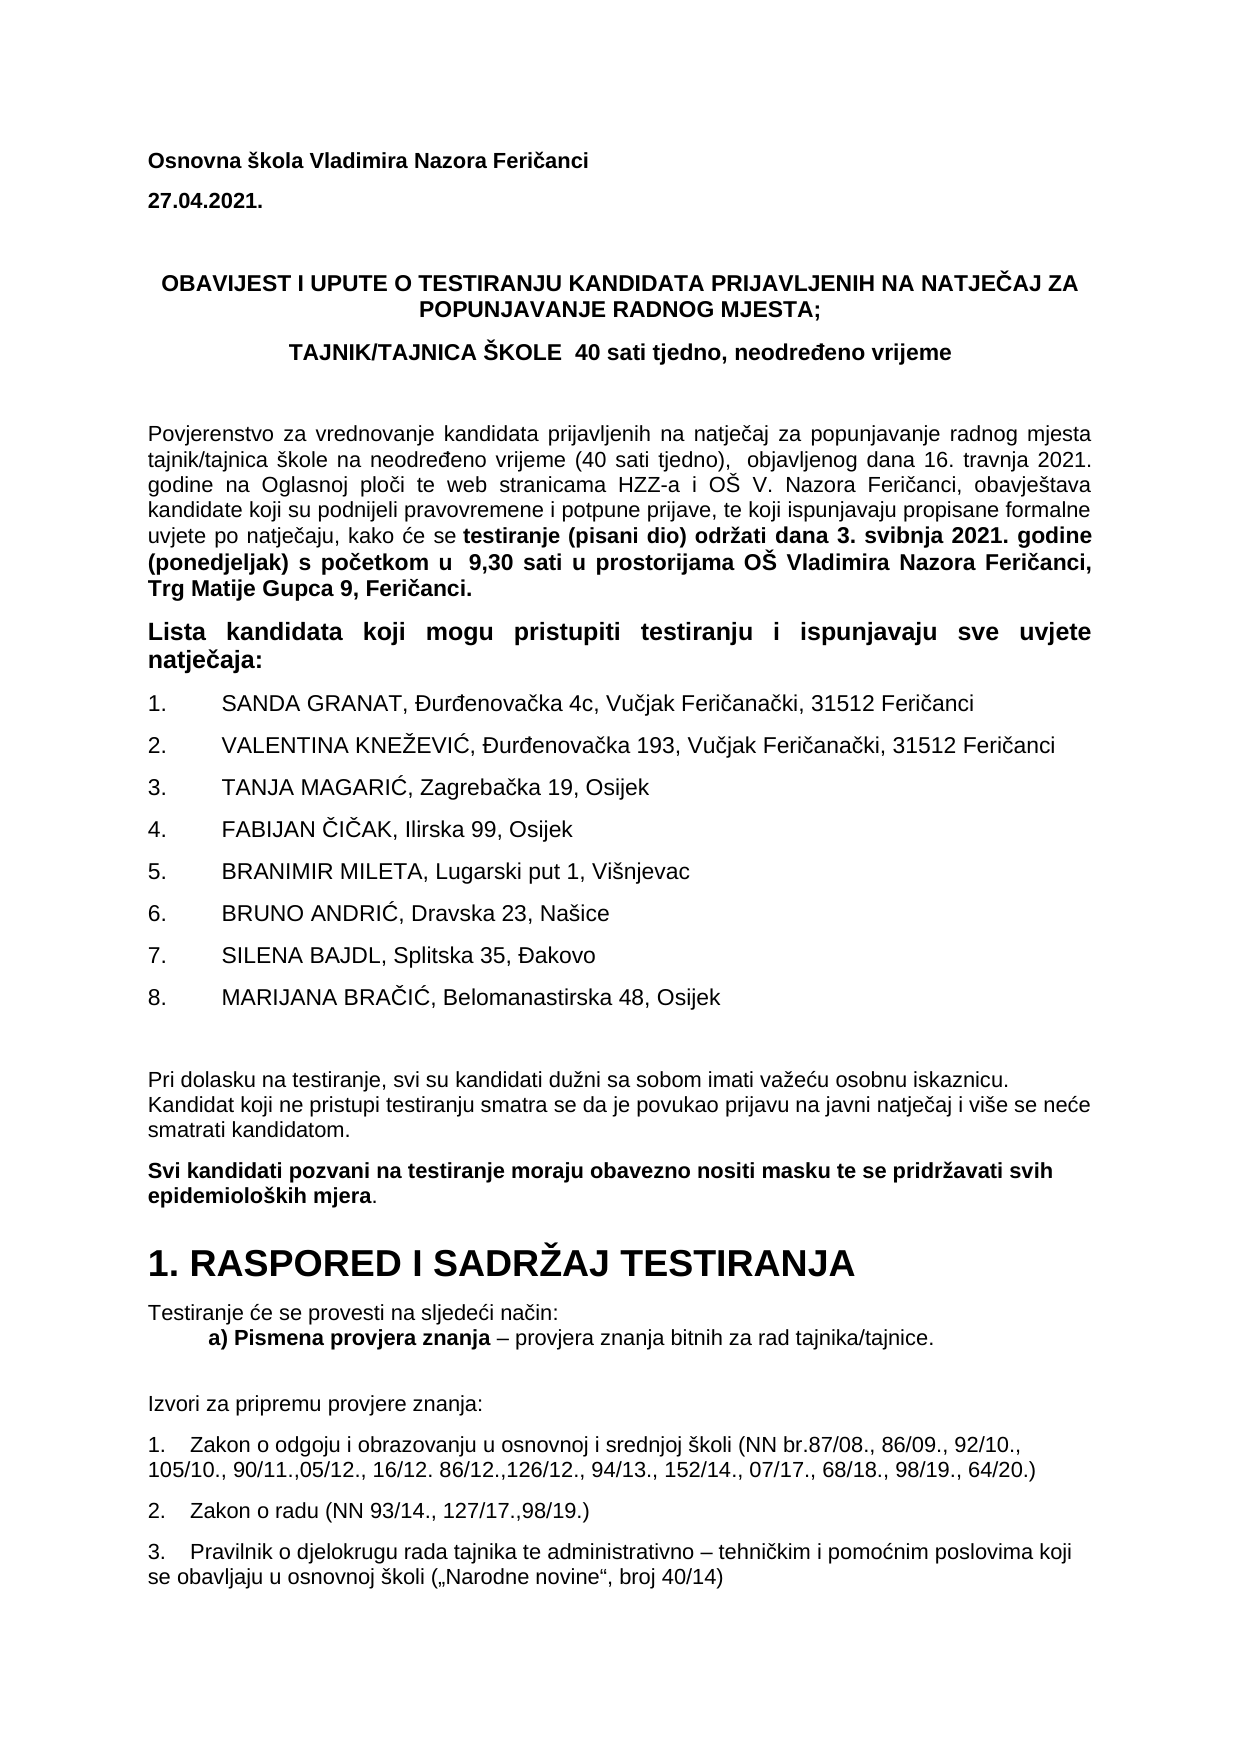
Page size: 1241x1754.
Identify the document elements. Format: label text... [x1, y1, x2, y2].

text 3. Pravilnik o djelokrugu rada tajnika te administrativno – tehničkim i pomoćnim poslovima koji se obavljaju u osnovnoj školi („Narodne novine“, broj 40/14) [148, 1539, 1093, 1589]
text 2. Zakon o radu (NN 93/14., 127/17.,98/19.) [148, 1498, 1093, 1523]
text 7. SILENA BAJDL, Splitska 35, Đakovo [148, 942, 1093, 968]
text 3. TANJA MAGARIĆ, Zagrebačka 19, Osijek [148, 774, 1093, 800]
text 8. MARIJANA BRAČIĆ, Belomanastirska 48, Osijek [148, 984, 1093, 1010]
text 5. BRANIMIR MILETA, Lugarski put 1, Višnjevac [148, 858, 1093, 884]
text 1. SANDA GRANAT, Đurđenovačka 4c, Vučjak Feričanački, 31512 Feričanci [148, 690, 1093, 716]
text Osnovna škola Vladimira Nazora Feričanci [148, 148, 1093, 173]
text TAJNIK/TAJNICA ŠKOLE 40 sati tjedno, neodređeno vrijeme [148, 338, 1093, 365]
text Pri dolasku na testiranje, svi su kandidati dužni sa sobom imati važeću osobnu iskaznicu. Kandidat koji ne pristupi testiranju smatra se da je povukao prijavu na javni natječaj i više se neće smatrati kandidatom. [148, 1067, 1093, 1142]
text Povjerenstvo za vrednovanje kandidata prijavljenih na natječaj za popunjavanje radnog mjesta tajnik/tajnica škole na neodređeno vrijeme (40 sati tjedno), objavljenog dana 16. travnja 2021. godine na Oglasnoj ploči te web stranicama HZZ-a i OŠ V. Nazora Feričanci, obavještava kandidate koji su podnijeli pravovremene i potpune prijave, te koji ispunjavaju propisane formalne uvjete po natječaju, kako će se testiranje (pisani dio) održati dana 3. svibnja 2021. godine (ponedjeljak) s početkom u 9,30 sati u prostorijama OŠ Vladimira Nazora Feričanci, Trg Matije Gupca 9, Feričanci. [148, 421, 1093, 601]
text 1. RASPORED I SADRŽAJ TESTIRANJA [148, 1239, 1093, 1284]
text Izvori za pripremu provjere znanja: [148, 1366, 1093, 1417]
text Lista kandidata koji mogu pristupiti testiranju i ispunjavaju sve uvjete natječaja: [148, 617, 1093, 674]
text 4. FABIJAN ČIČAK, Ilirska 99, Osijek [148, 816, 1093, 842]
text Testiranje će se provesti na sljedeći način: a) Pismena provjera znanja – provjera znanja bitnih za rad tajnika/tajnice. [148, 1300, 1093, 1351]
text 27.04.2021. [148, 188, 1093, 214]
text 2. VALENTINA KNEŽEVIĆ, Đurđenovačka 193, Vučjak Feričanački, 31512 Feričanci [148, 732, 1093, 758]
text OBAVIJEST I UPUTE O TESTIRANJU KANDIDATA PRIJAVLJENIH NA NATJEČAJ ZA POPUNJAVANJE RADNOG MJESTA; [148, 270, 1093, 323]
text 6. BRUNO ANDRIĆ, Dravska 23, Našice [148, 900, 1093, 926]
text Svi kandidati pozvani na testiranje moraju obavezno nositi masku te se pridržavati svih epidemioloških mjera. [148, 1158, 1093, 1208]
text 1. Zakon o odgoju i obrazovanju u osnovnoj i srednjoj školi (NN br.87/08., 86/09., 92/10., 105/10., 90/11.,05/12., 16/12. 86/12.,126/12., 94/13., 152/14., 07/17., 68/18., 98/19., 64/20.) [148, 1432, 1093, 1483]
